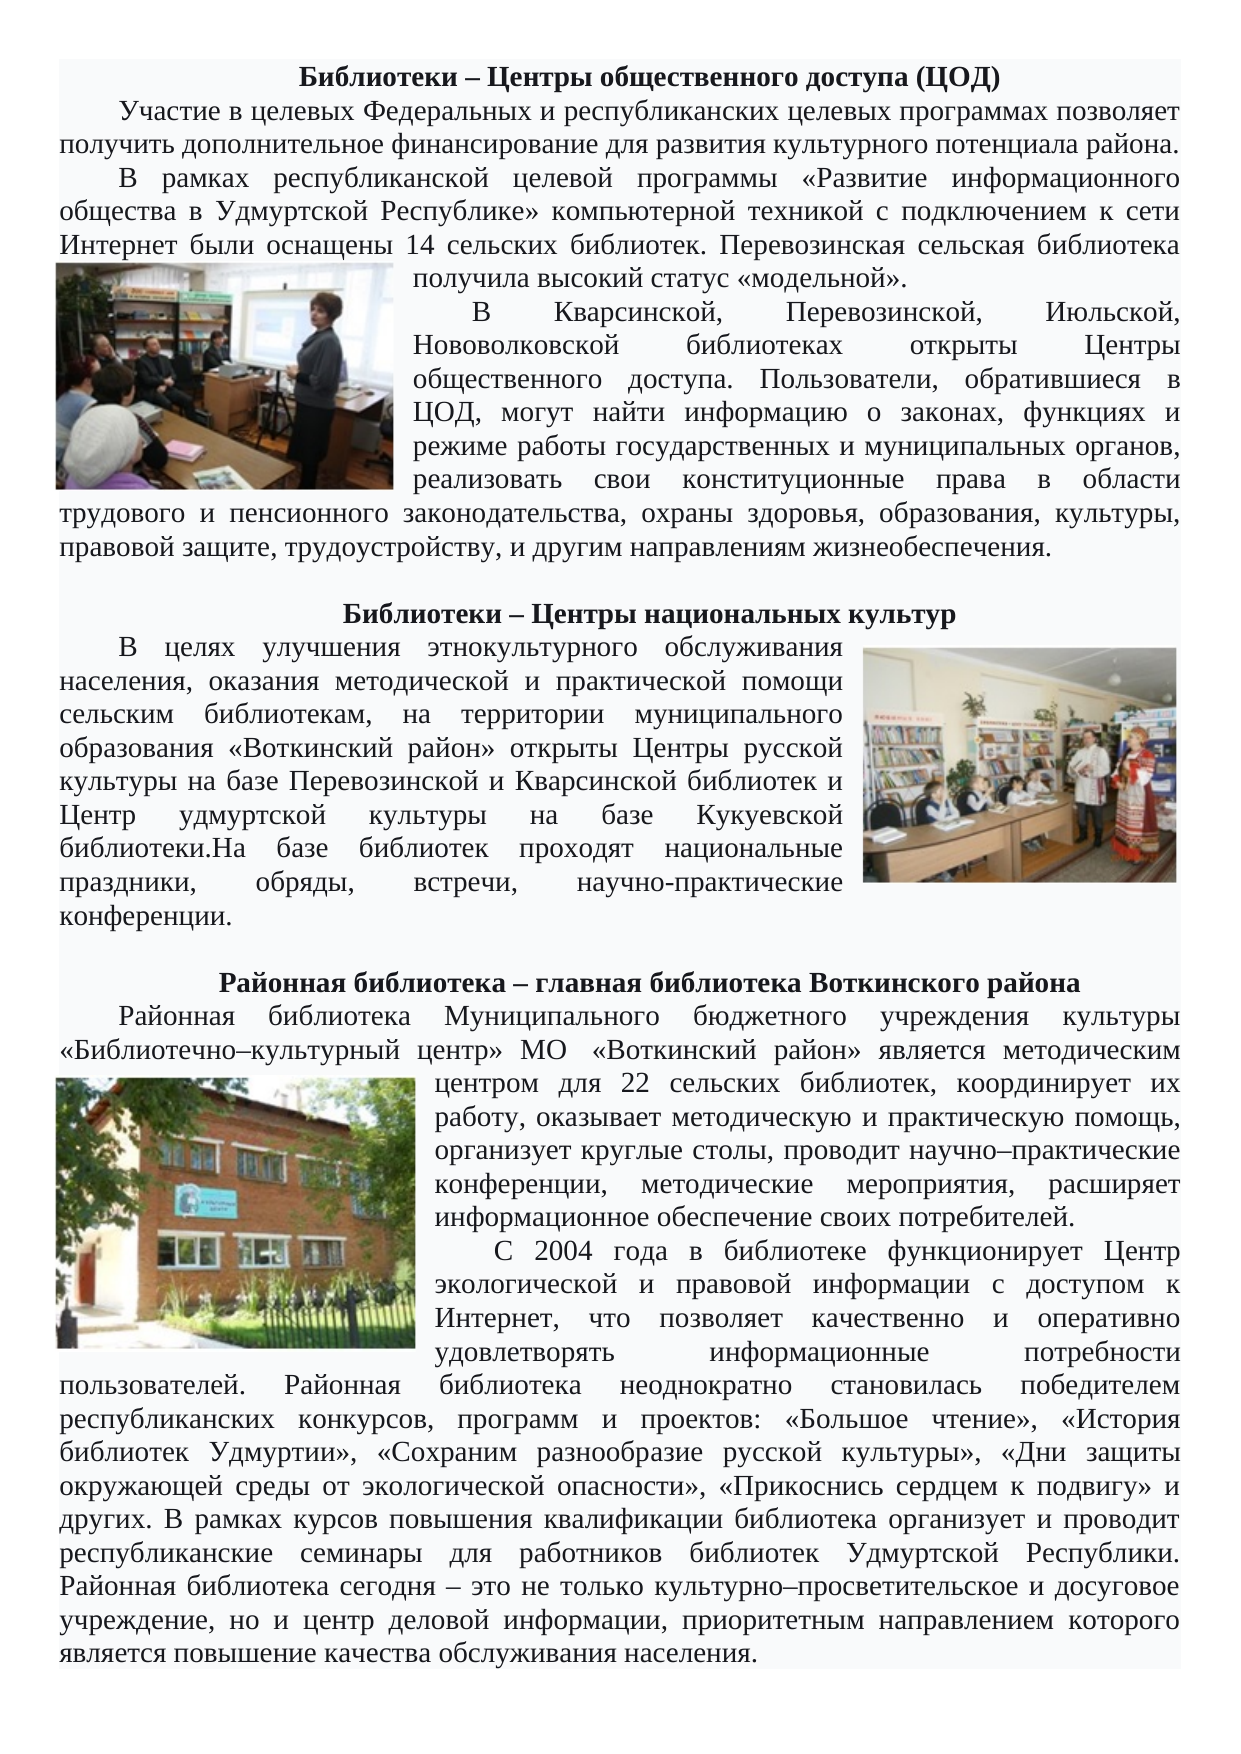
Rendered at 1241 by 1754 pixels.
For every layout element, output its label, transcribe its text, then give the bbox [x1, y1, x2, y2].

picture [53, 261, 394, 488]
text Районная библиотека – главная библиотека Воткинского района [59, 965, 1181, 998]
text Библиотеки – Центры общественного доступа (ЦОД) [59, 59, 1181, 93]
text В целях улучшения этнокультурного обслуживания населения, оказания методической и практической помощи сельским библиотекам, на территории муниципального образования «Воткинский район» открыты Центры русской культуры на базе Перевозинской и Кварсинской библиотек и Центр удмуртской культуры на базе Кукуевской библиотеки.На базе библиотек проходят национальные праздники, обряды, встречи, научно-практические конференции. [59, 629, 1181, 931]
picture [53, 1075, 415, 1351]
text С 2004 года в библиотеке функционирует Центр экологической и правовой информации с доступом к Интернет, что позволяет качественно и оперативно удовлетворять информационные потребности пользователей. Районная библиотека неоднократно становилась победителем республиканских конкурсов, программ и проектов: «Большое чтение», «История библиотек Удмуртии», «Сохраним разнообразие русской культуры», «Дни защиты окружающей среды от экологической опасности», «Прикоснись сердцем к подвигу» и других. В рамках курсов повышения квалификации библиотека организует и проводит республиканские семинары для работников библиотек Удмуртской Республики. Районная библиотека сегодня – это не только культурно–просветительское и досуговое учреждение, но и центр деловой информации, приоритетным направлением которого является повышение качества обслуживания населения. [59, 1233, 1181, 1669]
text Районная библиотека Муниципального бюджетного учреждения культуры «Библиотечно–культурный центр» МО «Воткинский район» является методическим центром для 22 сельских библиотек, координирует их работу, оказывает методическую и практическую помощь, организует круглые столы, проводит научно–практические конференции, методические мероприятия, расширяет информационное обеспечение своих потребителей. [59, 998, 1181, 1233]
text В Кварсинской, Перевозинской, Июльской, Нововолковской библиотеках открыты Центры общественного доступа. Пользователи, обратившиеся в ЦОД, могут найти информацию о законах, функциях и режиме работы государственных и муниципальных органов, реализовать свои конституционные права в области трудового и пенсионного законодательства, охраны здоровья, образования, культуры, правовой защите, трудоустройству, и другим направлениям жизнеобеспечения. [59, 294, 1181, 562]
picture [861, 645, 1175, 882]
text Библиотеки – Центры национальных культур [59, 596, 1181, 629]
text Участие в целевых Федеральных и республиканских целевых программах позволяет получить дополнительное финансирование для развития культурного потенциала района. [59, 93, 1181, 160]
text В рамках республиканской целевой программы «Развитие информационного общества в Удмуртской Республике» компьютерной техникой с подключением к сети Интернет были оснащены 14 сельских библиотек. Перевозинская сельская библиотека получила высокий статус «модельной». [59, 160, 1181, 294]
